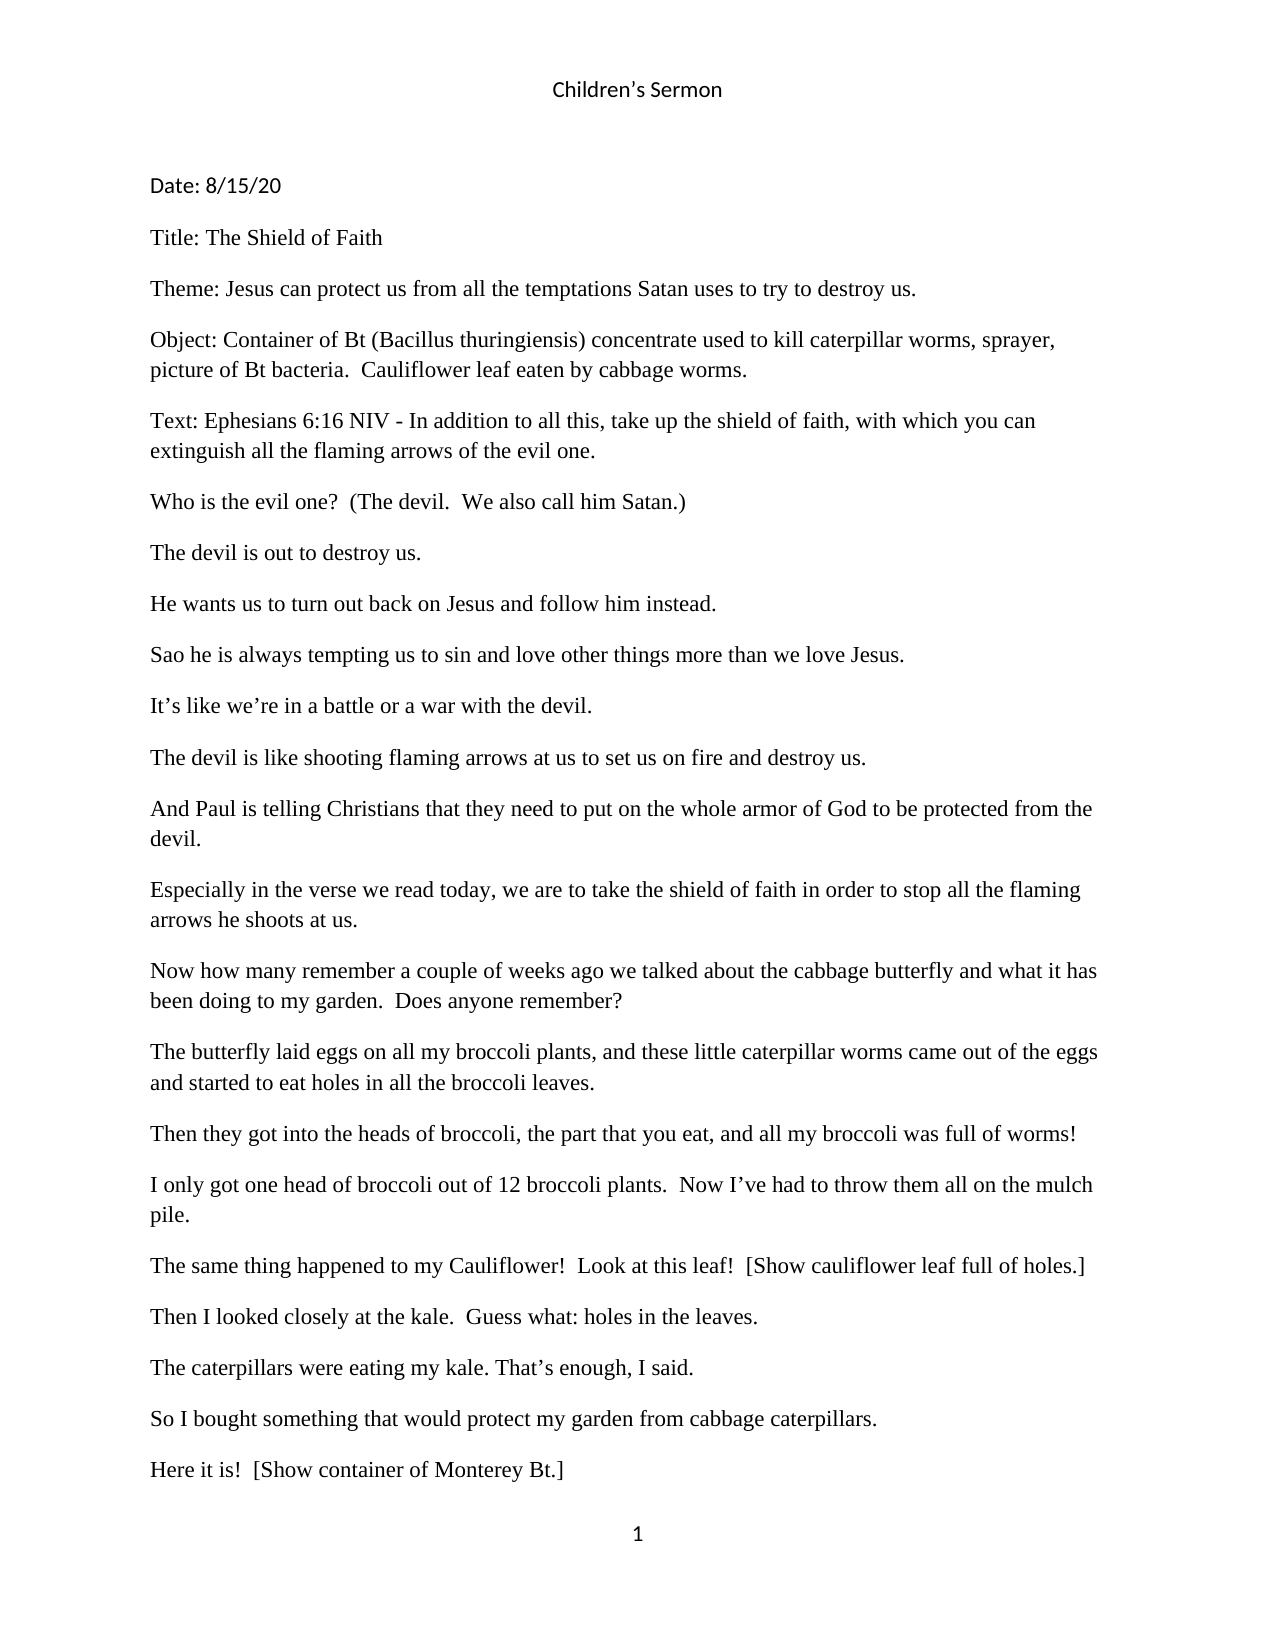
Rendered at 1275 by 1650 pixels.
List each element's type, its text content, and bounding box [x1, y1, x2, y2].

text He wants us to turn out back on Jesus and follow him instead. [150, 591, 1125, 617]
text The caterpillars were eating my kale. That’s enough, I said. [150, 1354, 1125, 1380]
text Here it is! [Show container of Monterey Bt.] [150, 1456, 1125, 1482]
text Now how many remember a couple of weeks ago we talked about the cabbage butterfly and what it has been doing to my garden. Does anyone remember? [150, 957, 1125, 1014]
text And Paul is telling Christians that they need to put on the whole armor of God to be protected from the devil. [150, 795, 1125, 851]
text Then I looked closely at the kale. Guess what: holes in the leaves. [150, 1303, 1125, 1329]
text Object: Container of Bt (Bacillus thuringiensis) concentrate used to kill caterpillar worms, sprayer, picture of Bt bacteria. Cauliflower leaf eaten by cabbage worms. [150, 326, 1125, 382]
text It’s like we’re in a battle or a war with the devil. [150, 693, 1125, 719]
text Theme: Jesus can protect us from all the temptations Satan uses to try to destroy us. [150, 275, 1125, 301]
text Sao he is always tempting us to sin and love other things more than we love Jesus. [150, 642, 1125, 668]
text The devil is like shooting flaming arrows at us to set us on fire and destroy us. [150, 744, 1125, 770]
text The same thing happened to my Cauliflower! Look at this leaf! [Show cauliflower leaf full of holes.] [150, 1252, 1125, 1278]
text The devil is out to destroy us. [150, 539, 1125, 566]
text Who is the evil one? (The devil. We also call him Satan.) [150, 488, 1125, 515]
text I only got one head of broccoli out of 12 broccoli plants. Now I’ve had to throw them all on the mulch pile. [150, 1171, 1125, 1227]
text Text: Ephesians 6:16 NIV - In addition to all this, take up the shield of faith, with which you can extinguish all the flaming arrows of the evil one. [150, 407, 1125, 464]
text So I bought something that would protect my garden from cabbage caterpillars. [150, 1405, 1125, 1431]
text Then they got into the heads of broccoli, the part that you eat, and all my broccoli was full of worms! [150, 1120, 1125, 1146]
text Especially in the verse we read today, we are to take the shield of faith in order to stop all the flaming arrows he shoots at us. [150, 876, 1125, 932]
text Title: The Shield of Faith [150, 224, 1125, 250]
text The butterfly laid eggs on all my broccoli plants, and these little caterpillar worms came out of the eggs and started to eat holes in all the broccoli leaves. [150, 1038, 1125, 1095]
text Date: 8/15/20 [150, 171, 1125, 199]
